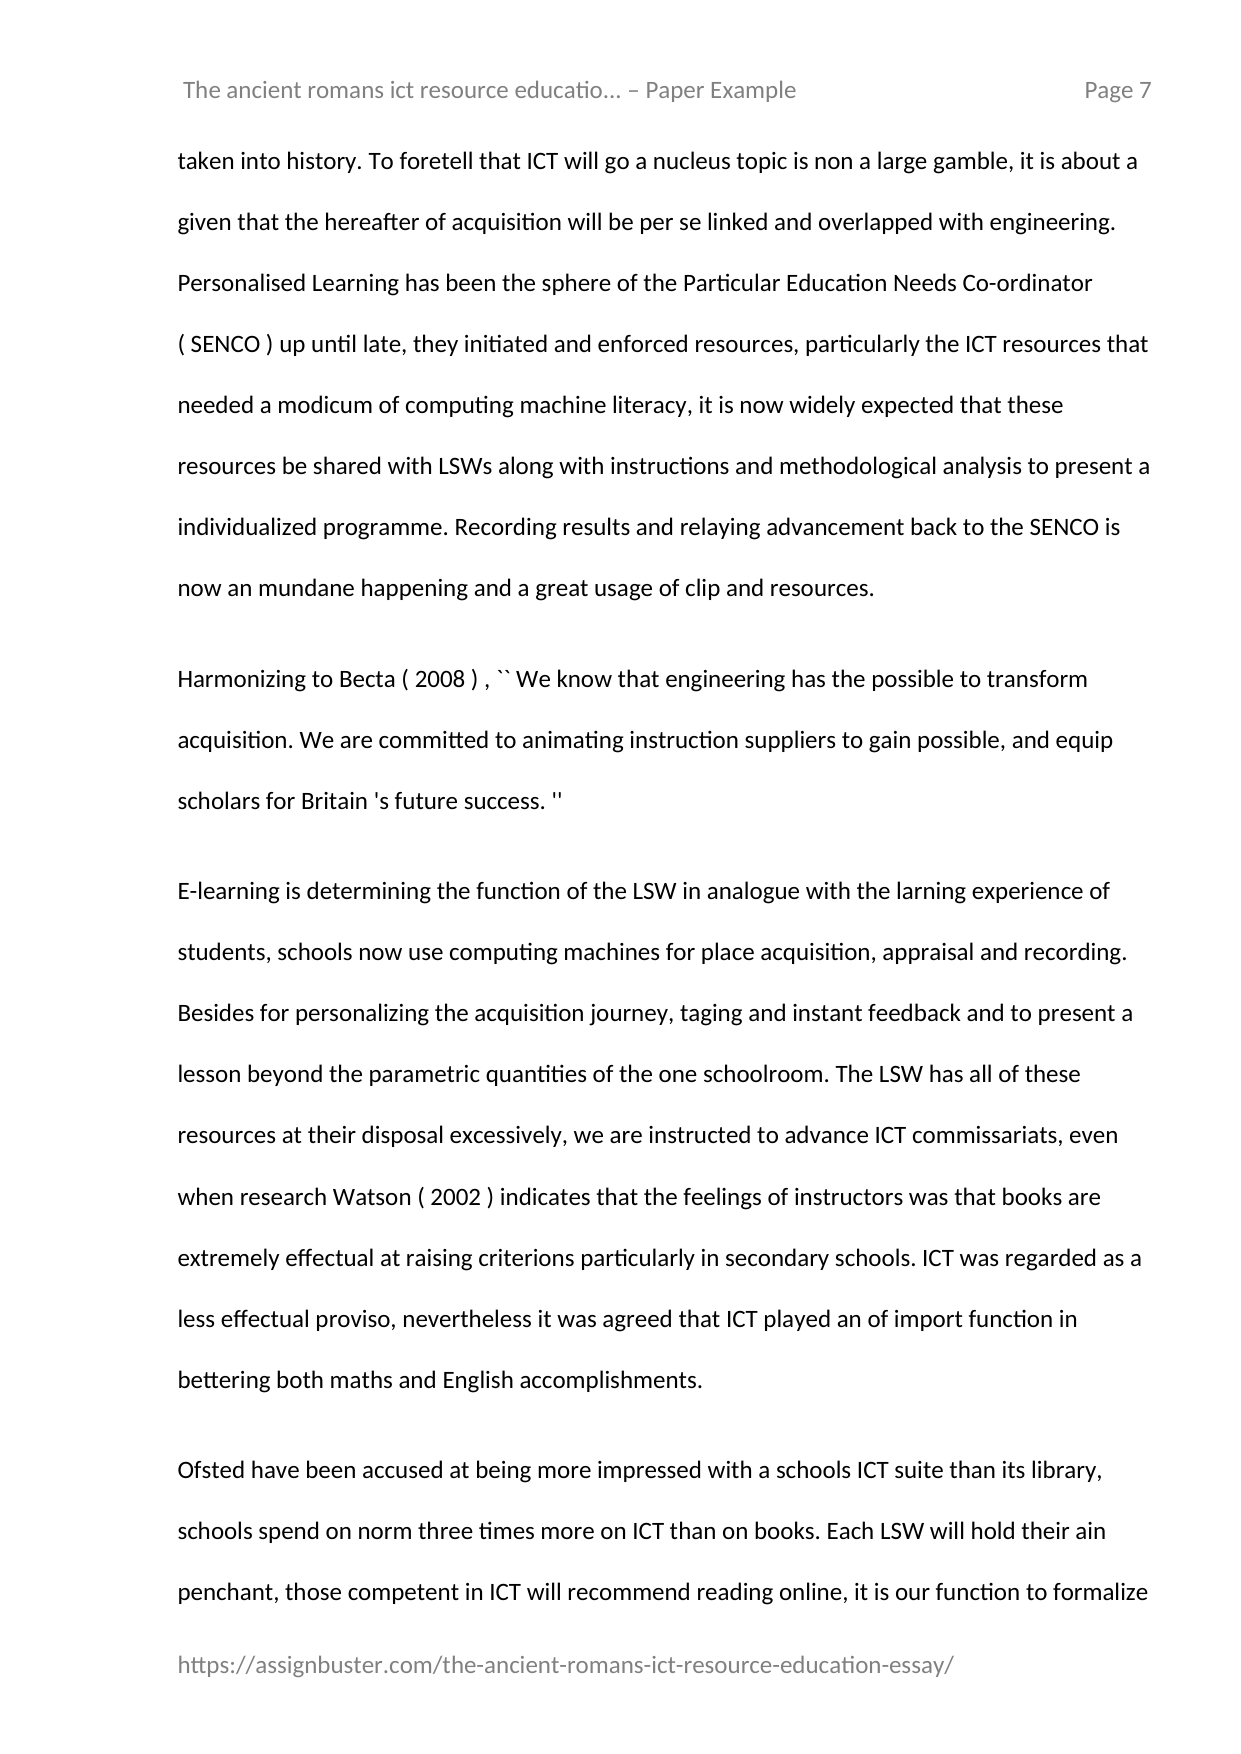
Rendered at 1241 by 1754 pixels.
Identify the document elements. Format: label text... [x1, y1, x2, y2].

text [177, 1454, 1152, 1607]
text E-learning is determining the function of the LSW in analogue with the larning experience of students, schools now use computing machines for place acquisition, appraisal and recording. Besides for personalizing the acquisition journey, taging and instant feedback and to present a lesson beyond the parametric quantities of the one schoolroom. The LSW has all of these resources at their disposal excessively, we are instructed to advance ICT commissariats, even when research Watson ( 2002 ) indicates that the feelings of instructors was that books are extremely effectual at raising criterions particularly in secondary schools. ICT was regarded as a less effectual proviso, nevertheless it was agreed that ICT played an of import function in bettering both maths and English accomplishments. [177, 875, 1152, 1394]
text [177, 145, 1152, 603]
text Harmonizing to Becta ( 2008 ) , `` We know that engineering has the possible to transform acquisition. We are committed to animating instruction suppliers to gain possible, and equip scholars for Britain 's future success. '' [177, 663, 1152, 815]
